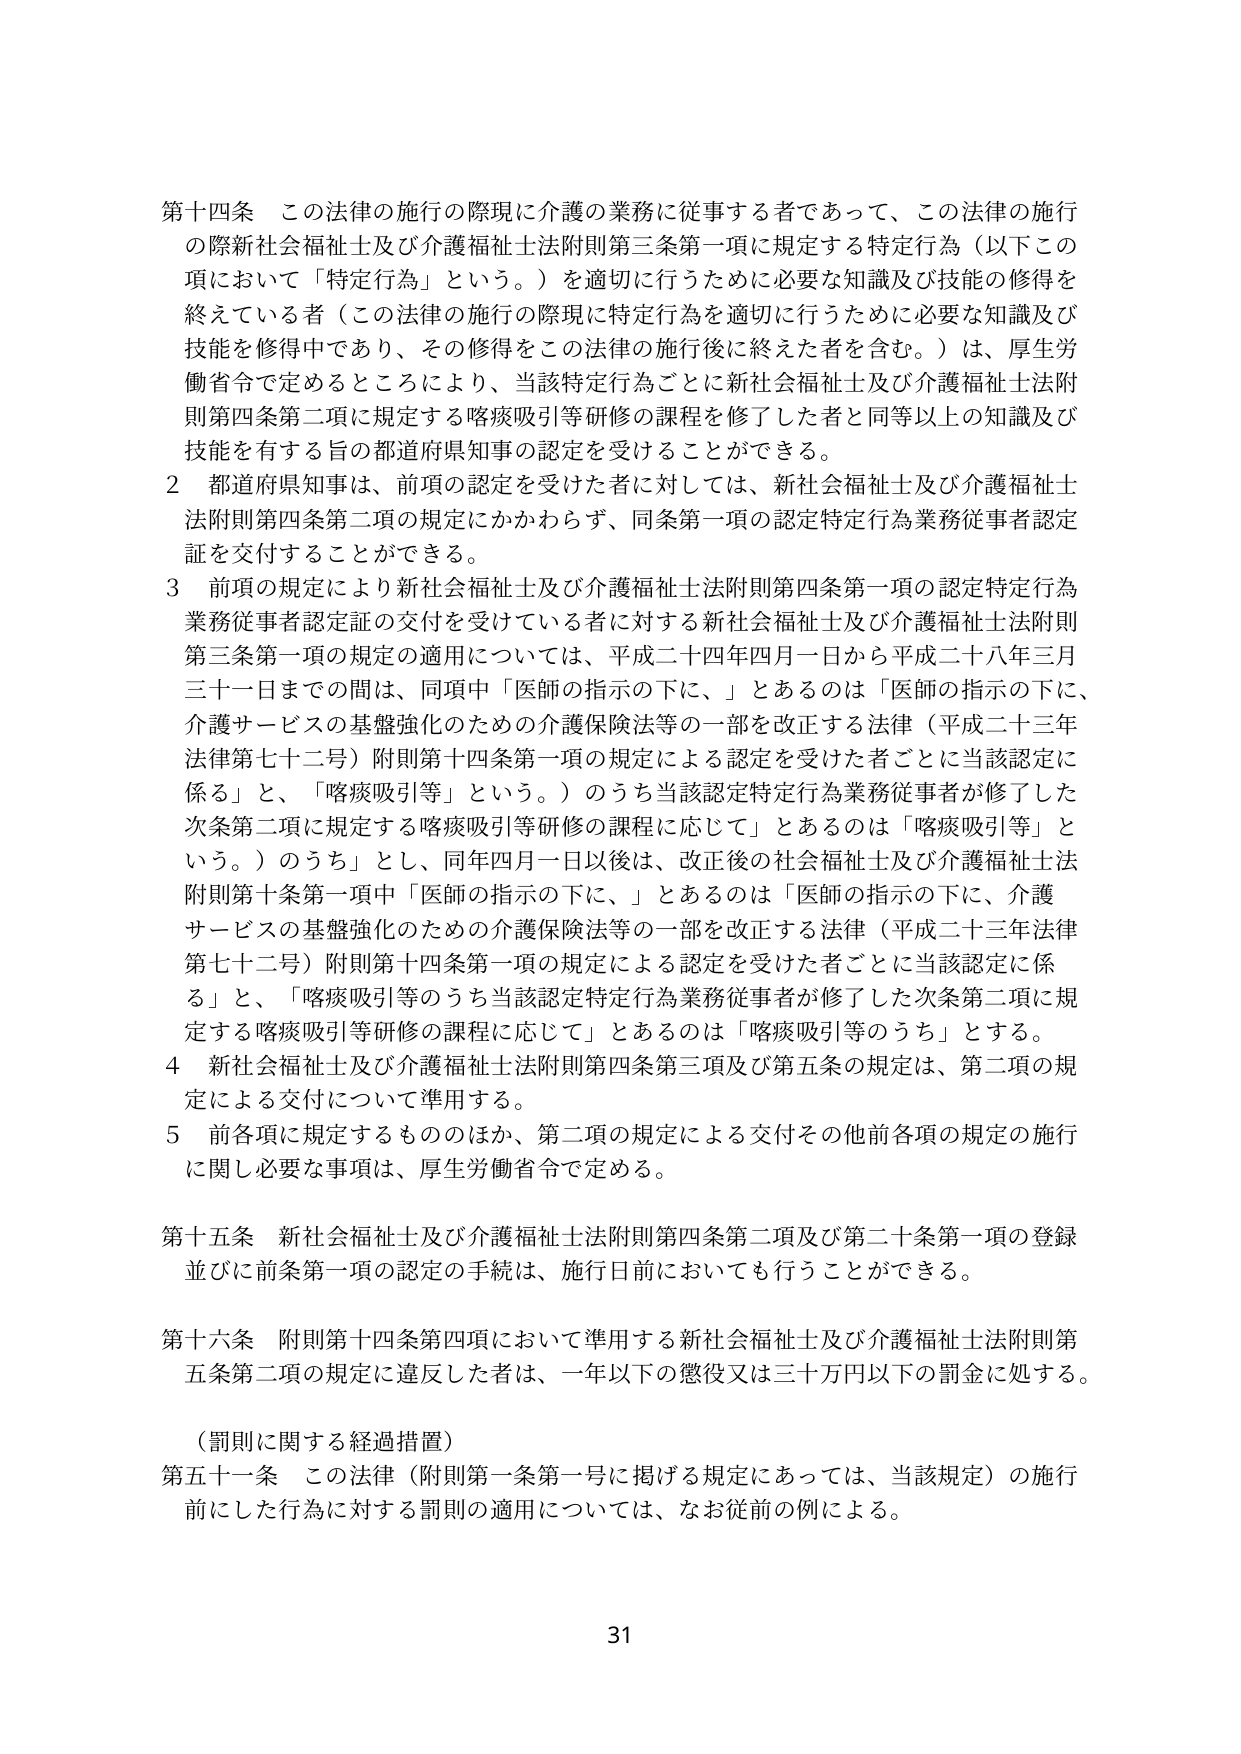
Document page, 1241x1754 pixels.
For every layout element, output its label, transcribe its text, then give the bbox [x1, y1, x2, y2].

text （罰則に関する経過措置） [184, 1424, 1079, 1458]
text 第五十一条 この法律（附則第一条第一号に掲げる規定にあっては、当該規定）の施行前にした行為に対する罰則の適用については、なお従前の例による。 [161, 1458, 1079, 1526]
text ２ 都道府県知事は、前項の認定を受けた者に対しては、新社会福祉士及び介護福祉士法附則第四条第二項の規定にかかわらず、同条第一項の認定特定行為業務従事者認定証を交付することができる。 [161, 467, 1079, 569]
text 第十五条 新社会福祉士及び介護福祉士法附則第四条第二項及び第二十条第一項の登録並びに前条第一項の認定の手続は、施行日前においても行うことができる。 [161, 1219, 1079, 1287]
text ３ 前項の規定により新社会福祉士及び介護福祉士法附則第四条第一項の認定特定行為業務従事者認定証の交付を受けている者に対する新社会福祉士及び介護福祉士法附則第三条第一項の規定の適用については、平成二十四年四月一日から平成二十八年三月三十一日までの間は、同項中「医師の指示の下に、」とあるのは「医師の指示の下に、介護サービスの基盤強化のための介護保険法等の一部を改正する法律（平成二十三年法律第七十二号）附則第十四条第一項の規定による認定を受けた者ごとに当該認定に係る」と、「喀痰吸引等」という。）のうち当該認定特定行為業務従事者が修了した次条第二項に規定する喀痰吸引等研修の課程に応じて」とあるのは「喀痰吸引等」という。）のうち」とし、同年四月一日以後は、改正後の社会福祉士及び介護福祉士法附則第十条第一項中「医師の指示の下に、」とあるのは「医師の指示の下に、介護サービスの基盤強化のための介護保険法等の一部を改正する法律（平成二十三年法律第七十二号）附則第十四条第一項の規定による認定を受けた者ごとに当該認定に係る」と、「喀痰吸引等のうち当該認定特定行為業務従事者が修了した次条第二項に規定する喀痰吸引等研修の課程に応じて」とあるのは「喀痰吸引等のうち」とする。 [161, 569, 1079, 1048]
text 第十四条 この法律の施行の際現に介護の業務に従事する者であって、この法律の施行の際新社会福祉士及び介護福祉士法附則第三条第一項に規定する特定行為（以下この項において「特定行為」という。）を適切に行うために必要な知識及び技能の修得を終えている者（この法律の施行の際現に特定行為を適切に行うために必要な知識及び技能を修得中であり、その修得をこの法律の施行後に終えた者を含む。）は、厚生労働省令で定めるところにより、当該特定行為ごとに新社会福祉士及び介護福祉士法附則第四条第二項に規定する喀痰吸引等研修の課程を修了した者と同等以上の知識及び技能を有する旨の都道府県知事の認定を受けることができる。 [161, 194, 1079, 467]
text ４ 新社会福祉士及び介護福祉士法附則第四条第三項及び第五条の規定は、第二項の規定による交付について準用する。 [161, 1048, 1079, 1116]
text 第十六条 附則第十四条第四項において準用する新社会福祉士及び介護福祉士法附則第五条第二項の規定に違反した者は、一年以下の懲役又は三十万円以下の罰金に処する。 [161, 1321, 1079, 1389]
text ５ 前各項に規定するもののほか、第二項の規定による交付その他前各項の規定の施行に関し必要な事項は、厚生労働省令で定める。 [161, 1116, 1079, 1184]
